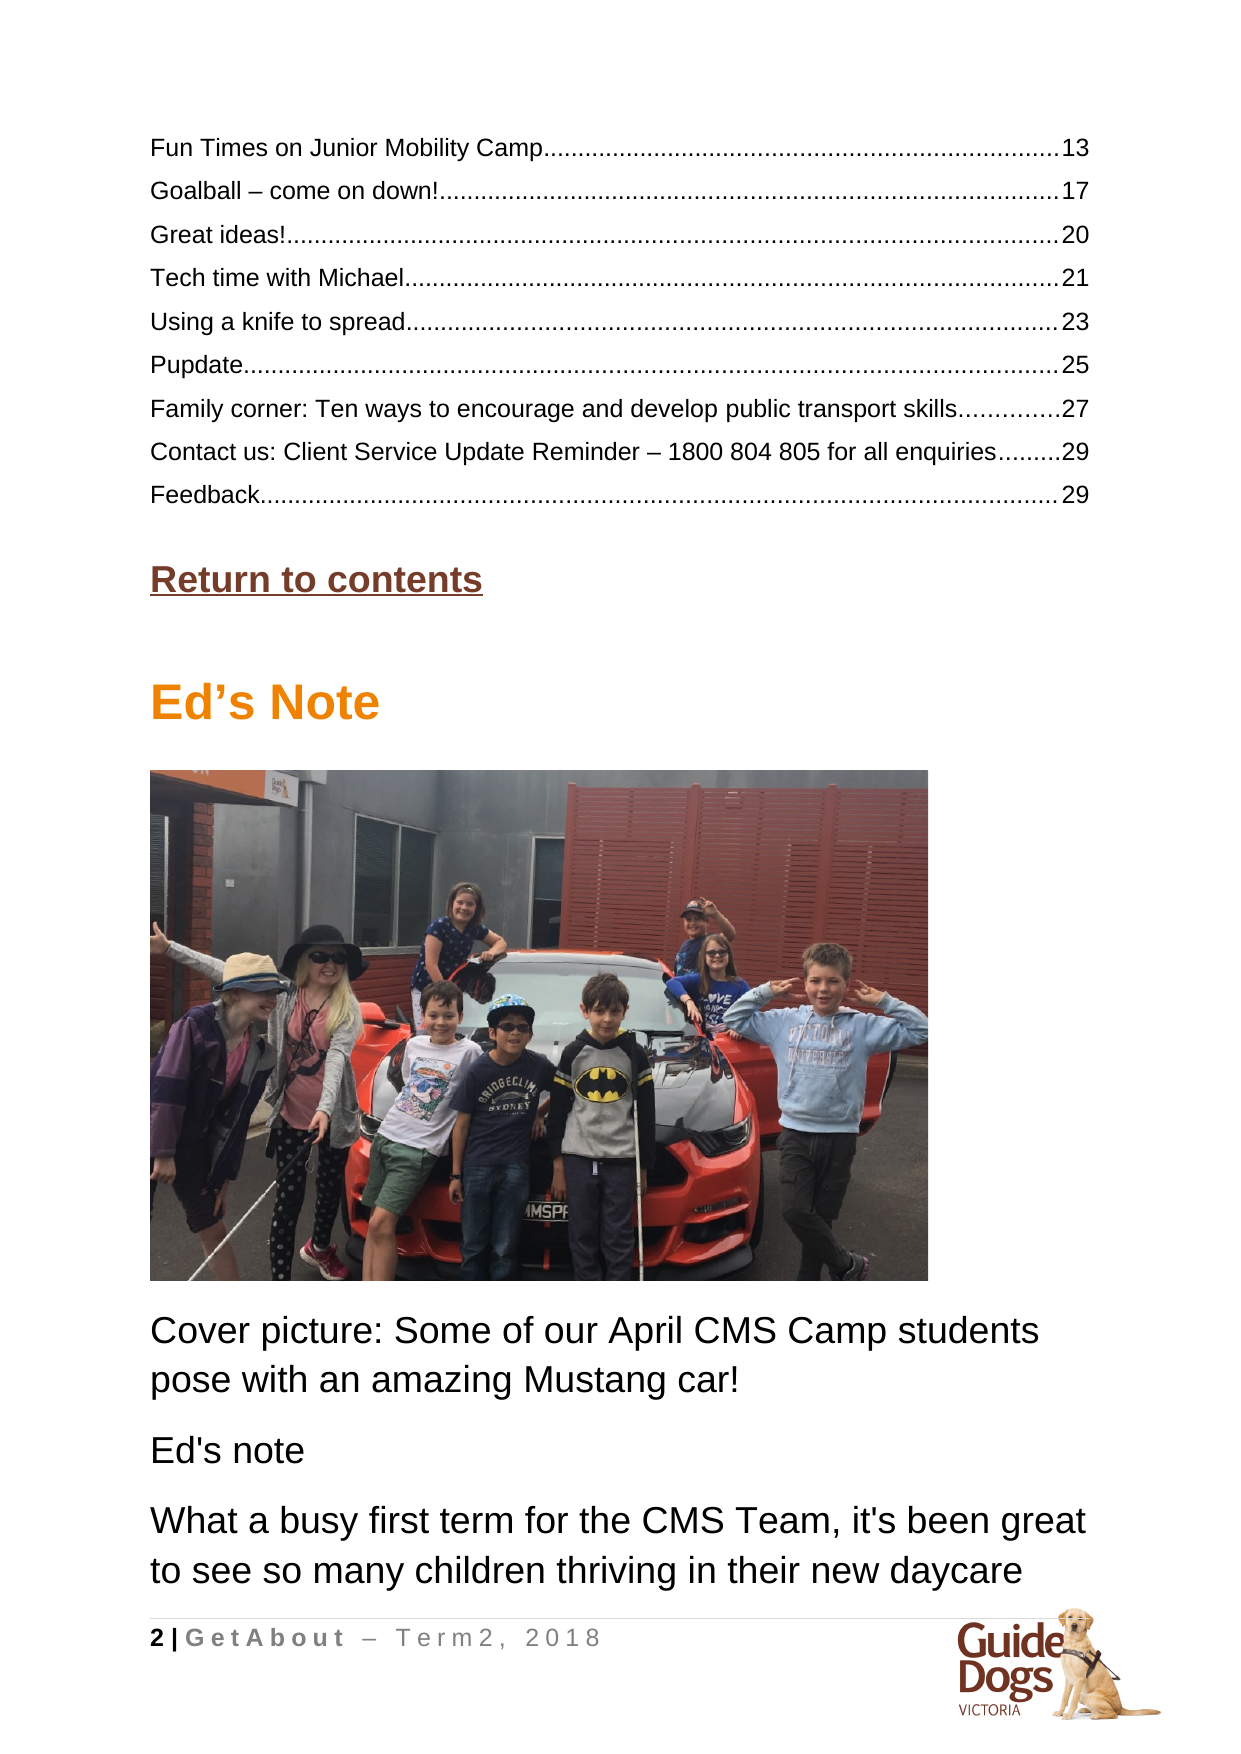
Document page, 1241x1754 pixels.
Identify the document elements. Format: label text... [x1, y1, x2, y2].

subtitle Ed’s Note [150, 672, 1090, 730]
text Ed's note [150, 1428, 1090, 1471]
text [150, 1498, 1090, 1591]
text Return to contents [150, 557, 1090, 600]
picture [150, 770, 929, 1281]
text Cover picture: Some of our April CMS Camp students pose with an amazing Mustang car! [150, 1308, 1090, 1401]
